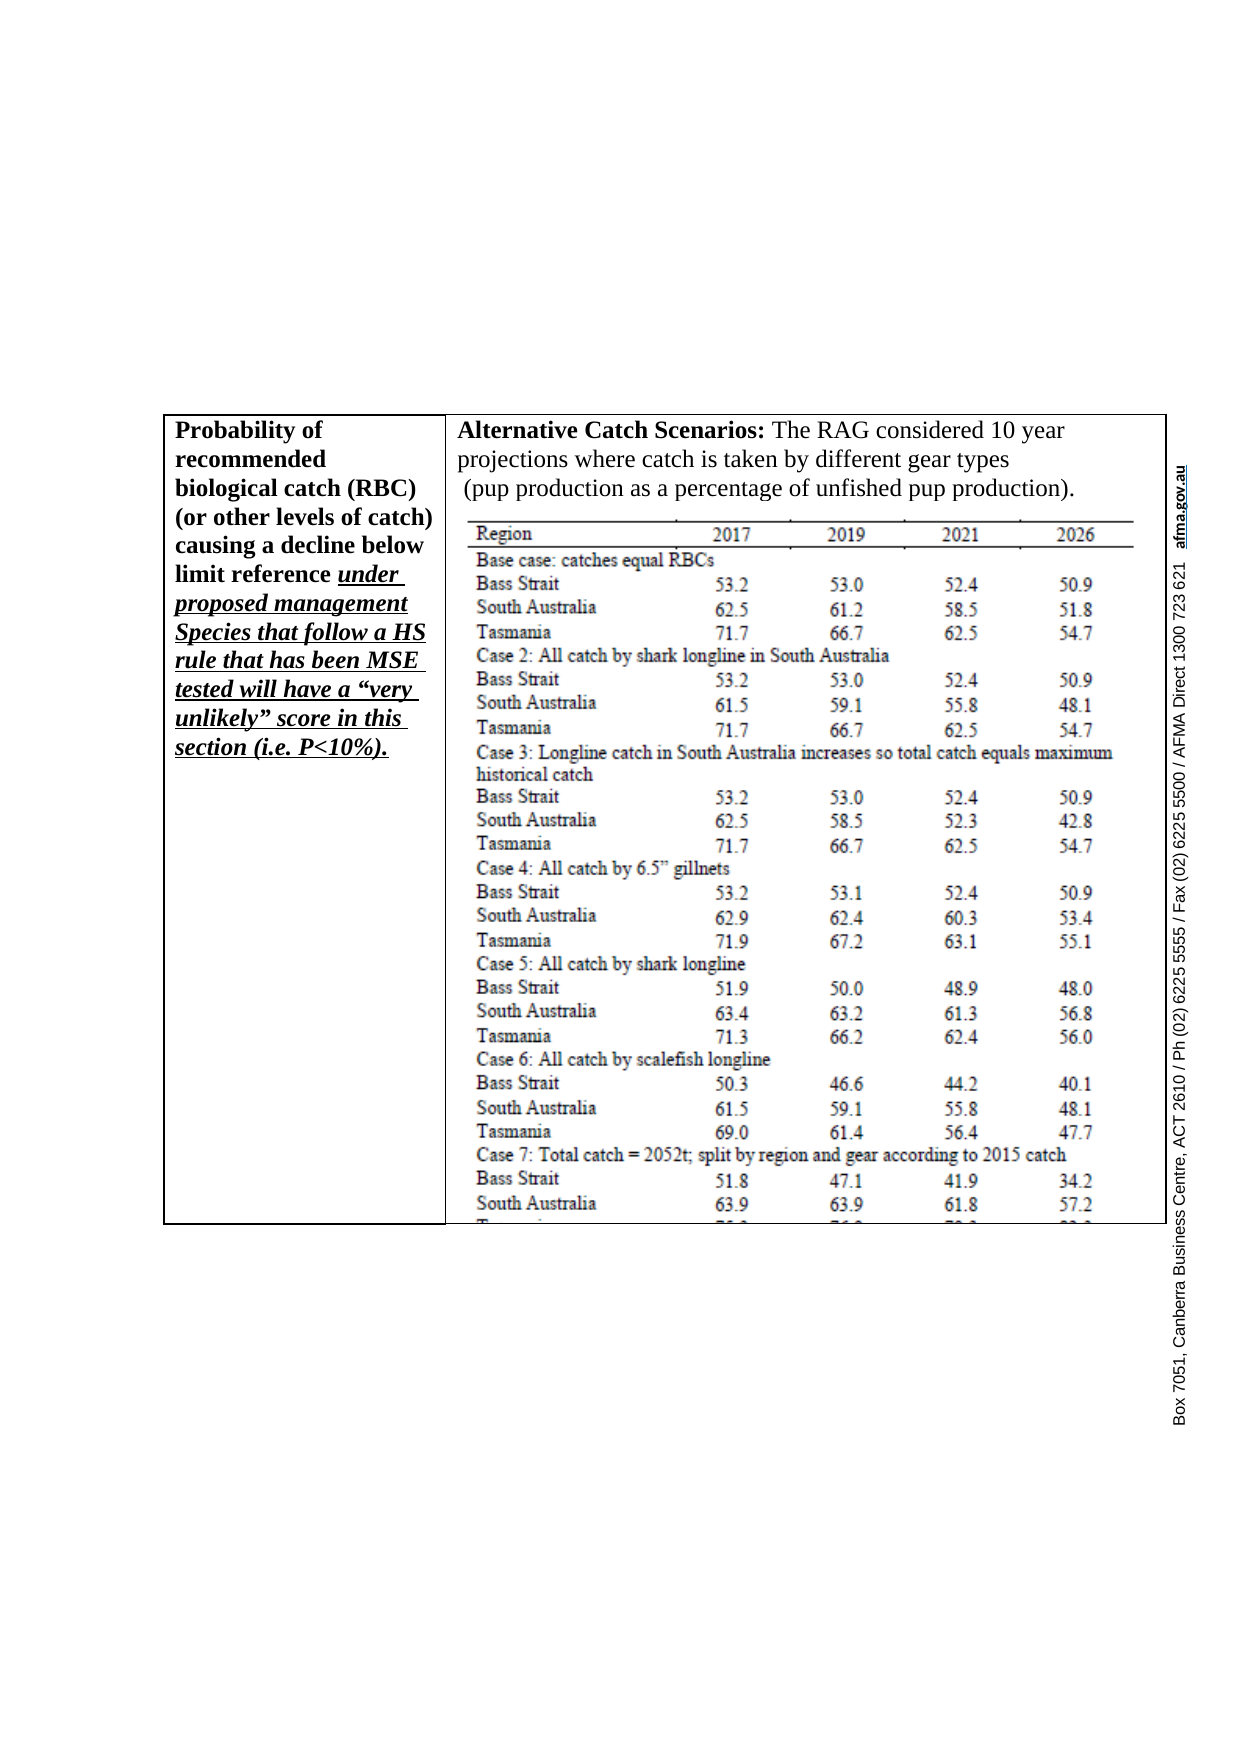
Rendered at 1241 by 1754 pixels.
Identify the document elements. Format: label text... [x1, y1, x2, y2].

table_cell Probability of recommended biological catch (RBC) (or other levels of catch) causing a decline below limit reference under proposed management Species that follow a HS rule that has been MSE tested will have a “very unlikely” score in this section (i.e. P<10%). [165, 416, 445, 1222]
picture [457, 501, 1148, 1223]
table_cell Alternative Catch Scenarios: The RAG considered 10 year projections where catch is taken by different gear types (pup production as a percentage of unfished pup production). The RAG noted that even where all the RBC in South Australia (743.8 t) is taken by longline, the stock remains above target to 2026 (case 2). Even if longline catch in South Australia increased to the maximum historic catch (all gear) the stock would remain above target to 2021 (case 3). [446, 415, 1165, 1222]
